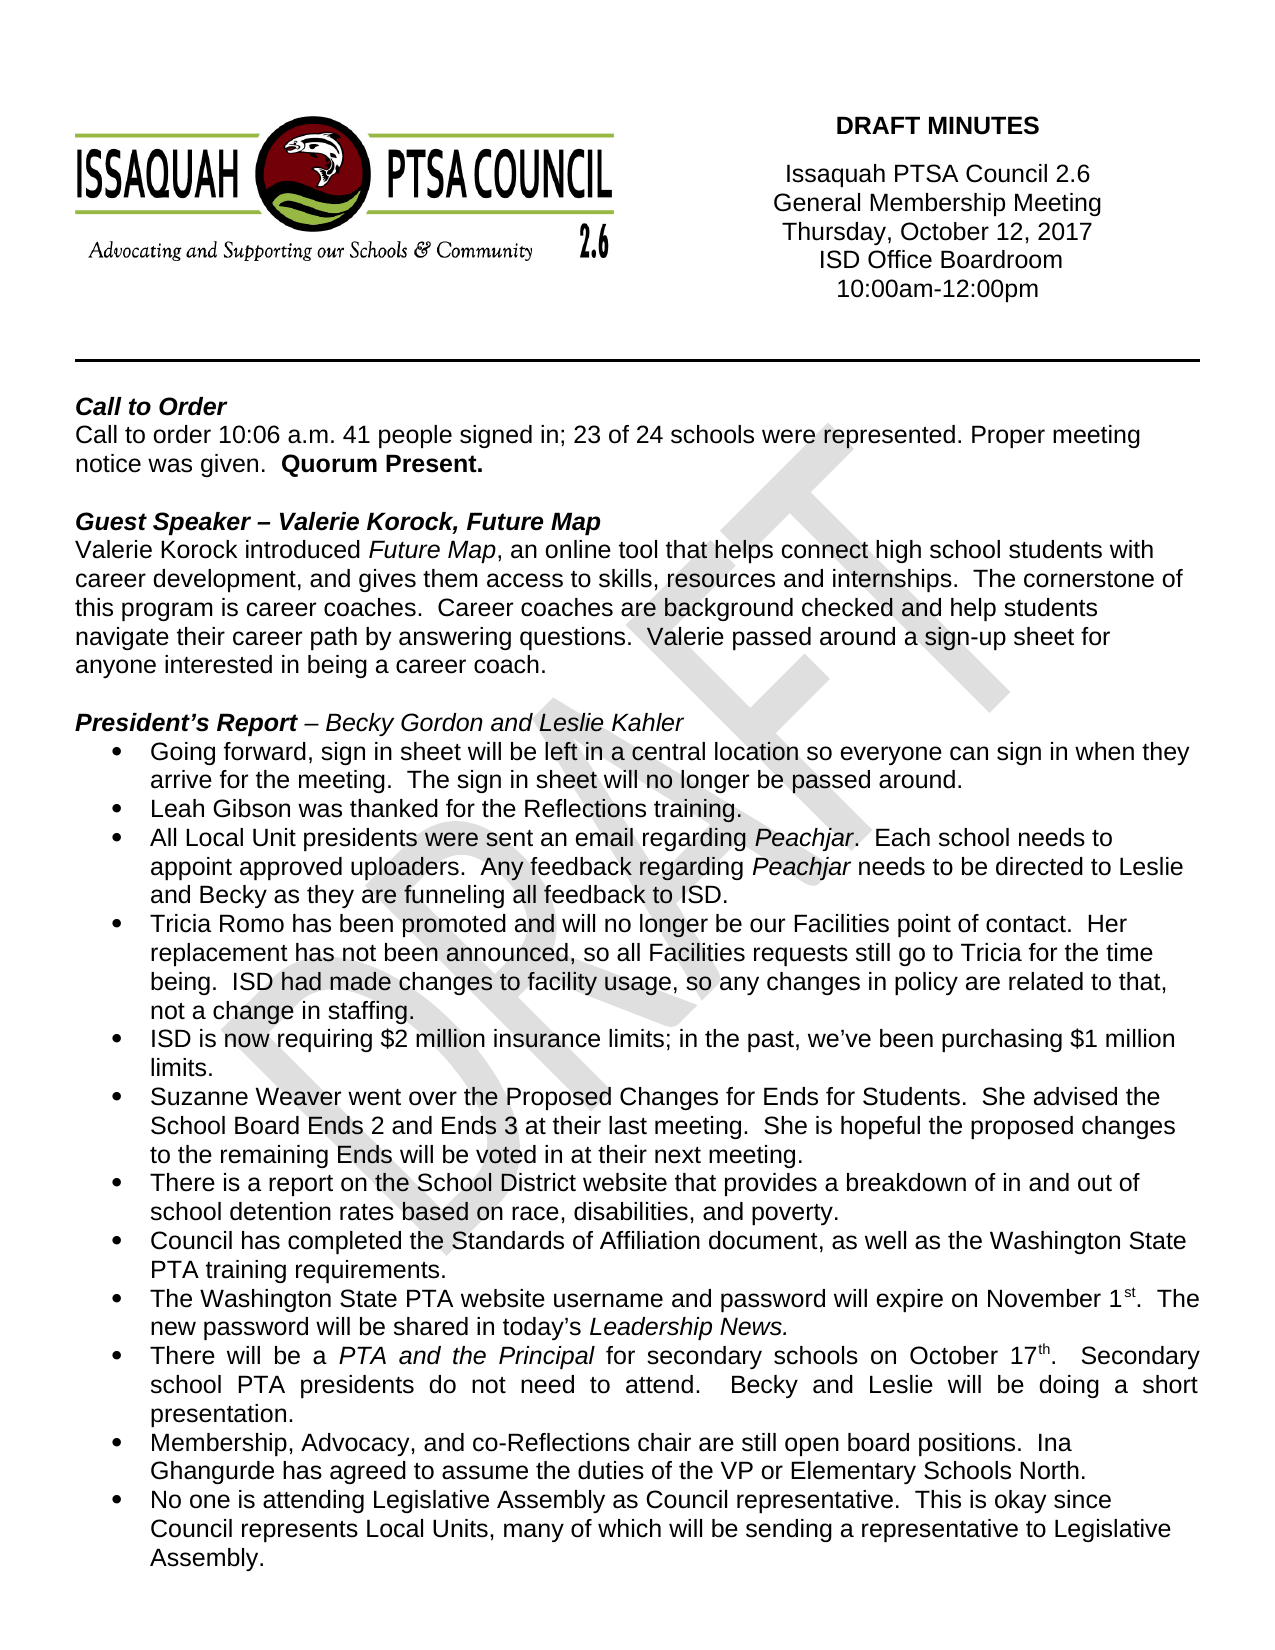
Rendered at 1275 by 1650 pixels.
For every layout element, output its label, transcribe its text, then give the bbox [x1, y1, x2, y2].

text President’s Report – Becky Gordon and Leslie Kahler [75, 708, 1200, 736]
text Call to order 10:06 a.m. 41 people signed in; 23 of 24 schools were represented. Proper meeting notice was given. Quorum Present. [75, 420, 1200, 478]
list Membership, Advocacy, and co-Reflections chair are still open board positions. Ina Ghangurde has agreed to assume the duties of the VP or Elementary Schools North. [112, 1427, 1200, 1485]
text Guest Speaker – Valerie Korock, Future Map [75, 506, 1200, 535]
list The Washington State PTA website username and password will expire on November 1st. The new password will be shared in today’s Leadership News. [112, 1283, 1200, 1341]
picture [75, 103, 614, 261]
list ISD is now requiring $2 million insurance limits; in the past, we’ve been purchasing $1 million limits. [112, 1024, 1200, 1082]
list Council has completed the Standards of Affiliation document, as well as the Washington State PTA training requirements. [112, 1226, 1200, 1283]
text Call to Order [75, 391, 1200, 420]
list All Local Unit presidents were sent an email regarding Peachjar. Each school needs to appoint approved uploaders. Any feedback regarding Peachjar needs to be directed to Leslie and Becky as they are funneling all feedback to ISD. [112, 823, 1200, 909]
list There will be a PTA and the Principal for secondary schools on October 17th. Secondary school PTA presidents do not need to attend. Becky and Leslie will be doing a short presentation. [112, 1341, 1200, 1427]
list There is a report on the School District website that provides a breakdown of in and out of school detention rates based on race, disabilities, and poverty. [112, 1168, 1200, 1226]
list Going forward, sign in sheet will be left in a central location so everyone can sign in when they arrive for the meeting. The sign in sheet will no longer be passed around. [112, 736, 1200, 794]
list Leah Gibson was thanked for the Reflections training. [112, 794, 1200, 823]
list Tricia Romo has been promoted and will no longer be our Facilities point of contact. Her replacement has not been announced, so all Facilities requests still go to Tricia for the time being. ISD had made changes to facility usage, so any changes in policy are related to that, not a change in staffing. [112, 909, 1200, 1024]
list Suzanne Weaver went over the Proposed Changes for Ends for Students. She advised the School Board Ends 2 and Ends 3 at their last meeting. She is hopeful the proposed changes to the remaining Ends will be voted in at their next meeting. [112, 1082, 1200, 1168]
list No one is attending Legislative Assembly as Council representative. This is okay since Council represents Local Units, many of which will be sending a representative to Legislative Assembly. [112, 1485, 1200, 1571]
text Valerie Korock introduced Future Map, an online tool that helps connect high school students with career development, and gives them access to skills, resources and internships. The cornerstone of this program is career coaches. Career coaches are background checked and help students navigate their career path by answering questions. Valerie passed around a sign-up sheet for anyone interested in being a career coach. [75, 535, 1200, 679]
